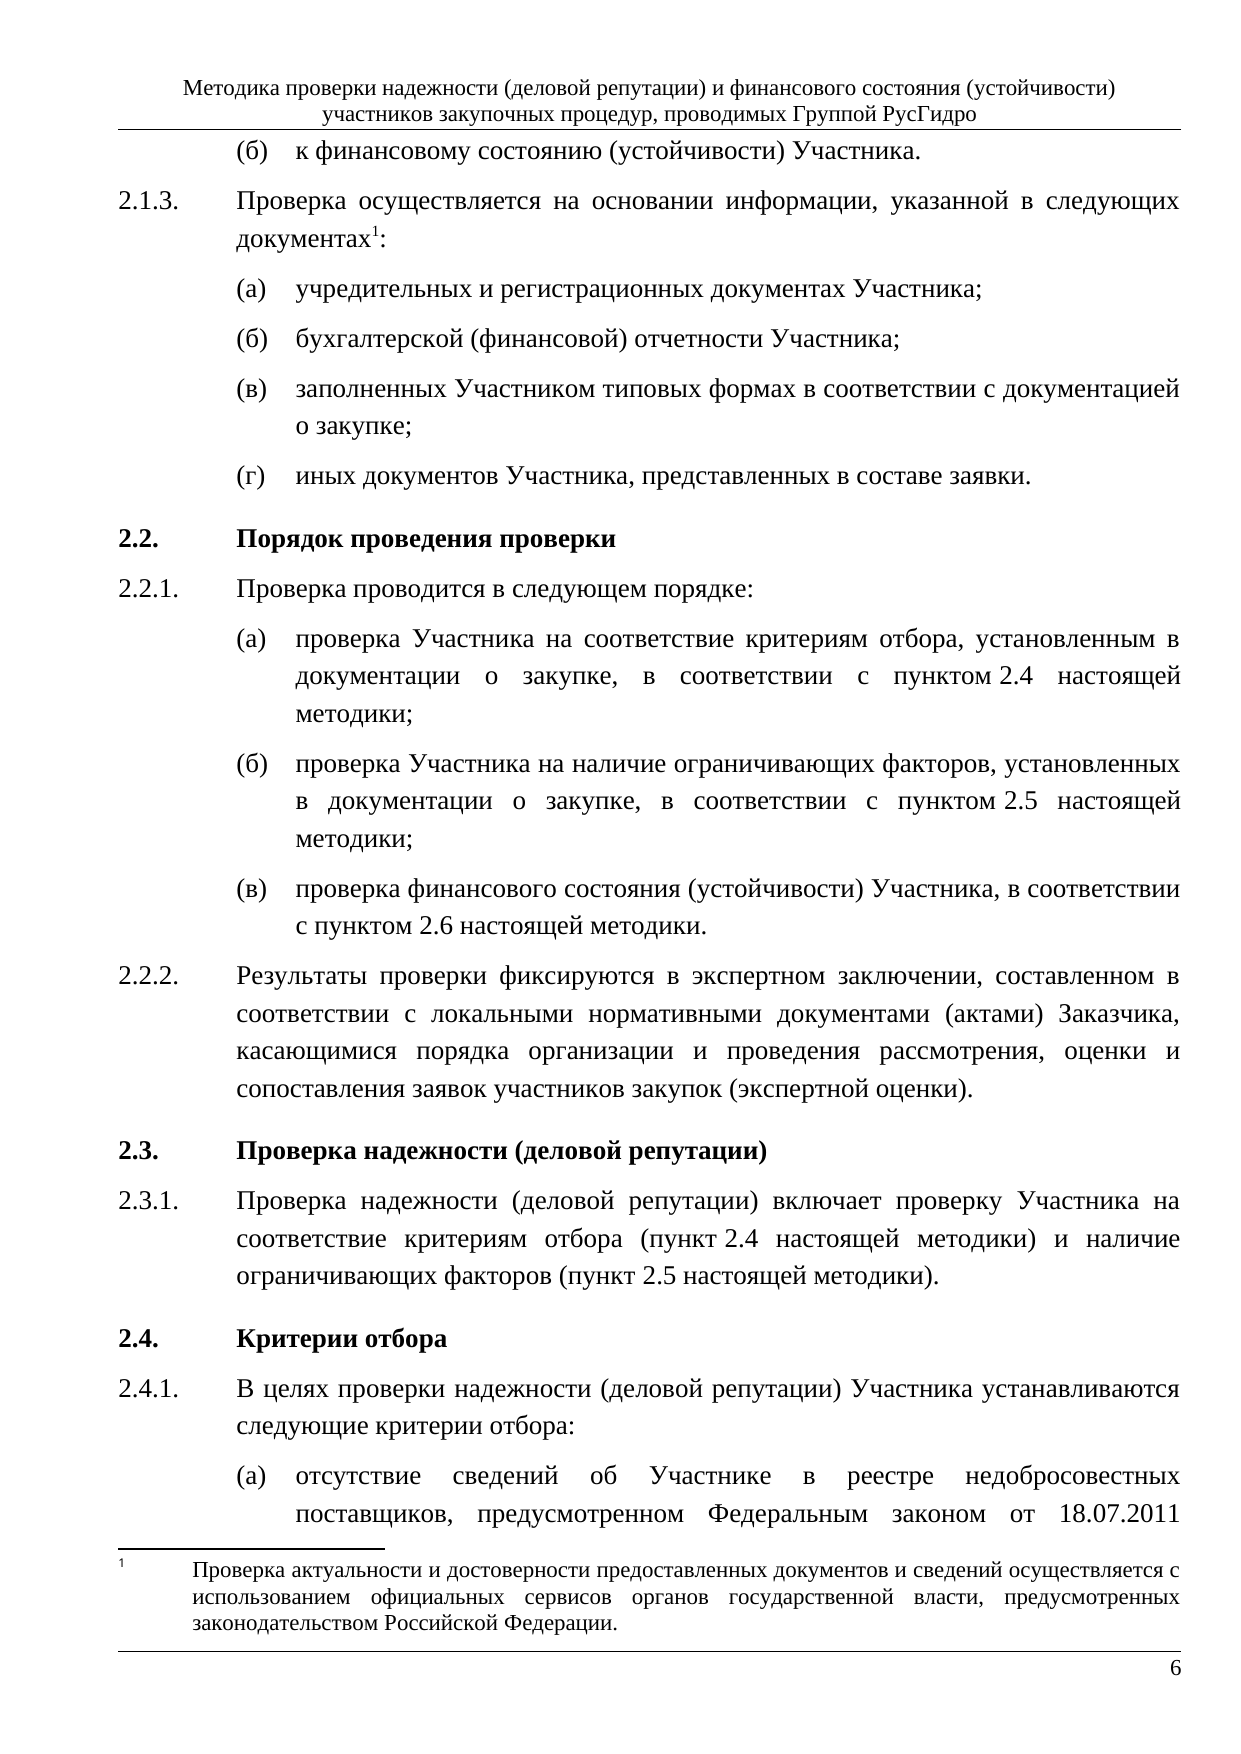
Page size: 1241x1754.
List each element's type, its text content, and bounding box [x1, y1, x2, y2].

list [236, 1455, 1181, 1530]
text к финансовому состоянию (устойчивости) Участника. [236, 130, 1181, 167]
text Проверка надежности (деловой репутации) [118, 1130, 1181, 1167]
text В целях проверки надежности (деловой репутации) Участника устанавливаются следующие критерии отбора: [118, 1367, 1181, 1442]
text Критерии отбора [118, 1317, 1181, 1355]
list проверка финансового состояния (устойчивости) Участника, в соответствии с пунктом 2.6 настоящей методики. [236, 867, 1181, 942]
text Результаты проверки фиксируются в экспертном заключении, составленном в соответствии с локальными нормативными документами (актами) Заказчика, касающимися порядка организации и проведения рассмотрения, оценки и сопоставления заявок участников закупок (экспертной оценки). [118, 955, 1181, 1105]
text Проверка проводится в следующем порядке: [118, 567, 1181, 605]
text Порядок проведения проверки [118, 517, 1181, 555]
text Проверка осуществляется на основании информации, указанной в следующих документах: [118, 180, 1181, 255]
list проверка Участника на соответствие критериям отбора, установленным в документации о закупке, в соответствии с пунктом 2.4 настоящей методики; [236, 617, 1181, 730]
text Проверка надежности (деловой репутации) включает проверку Участника на соответствие критериям отбора (пункт 2.4 настоящей методики) и наличие ограничивающих факторов (пункт 2.5 настоящей методики). [118, 1180, 1181, 1292]
list заполненных Участником типовых формах в соответствии с документацией о закупке; [236, 367, 1181, 442]
list иных документов Участника, представленных в составе заявки. [236, 455, 1181, 492]
list проверка Участника на наличие ограничивающих факторов, установленных в документации о закупке, в соответствии с пунктом 2.5 настоящей методики; [236, 742, 1181, 855]
list учредительных и регистрационных документах Участника; [236, 267, 1181, 305]
text бухгалтерской (финансовой) отчетности Участника; [236, 317, 1181, 355]
